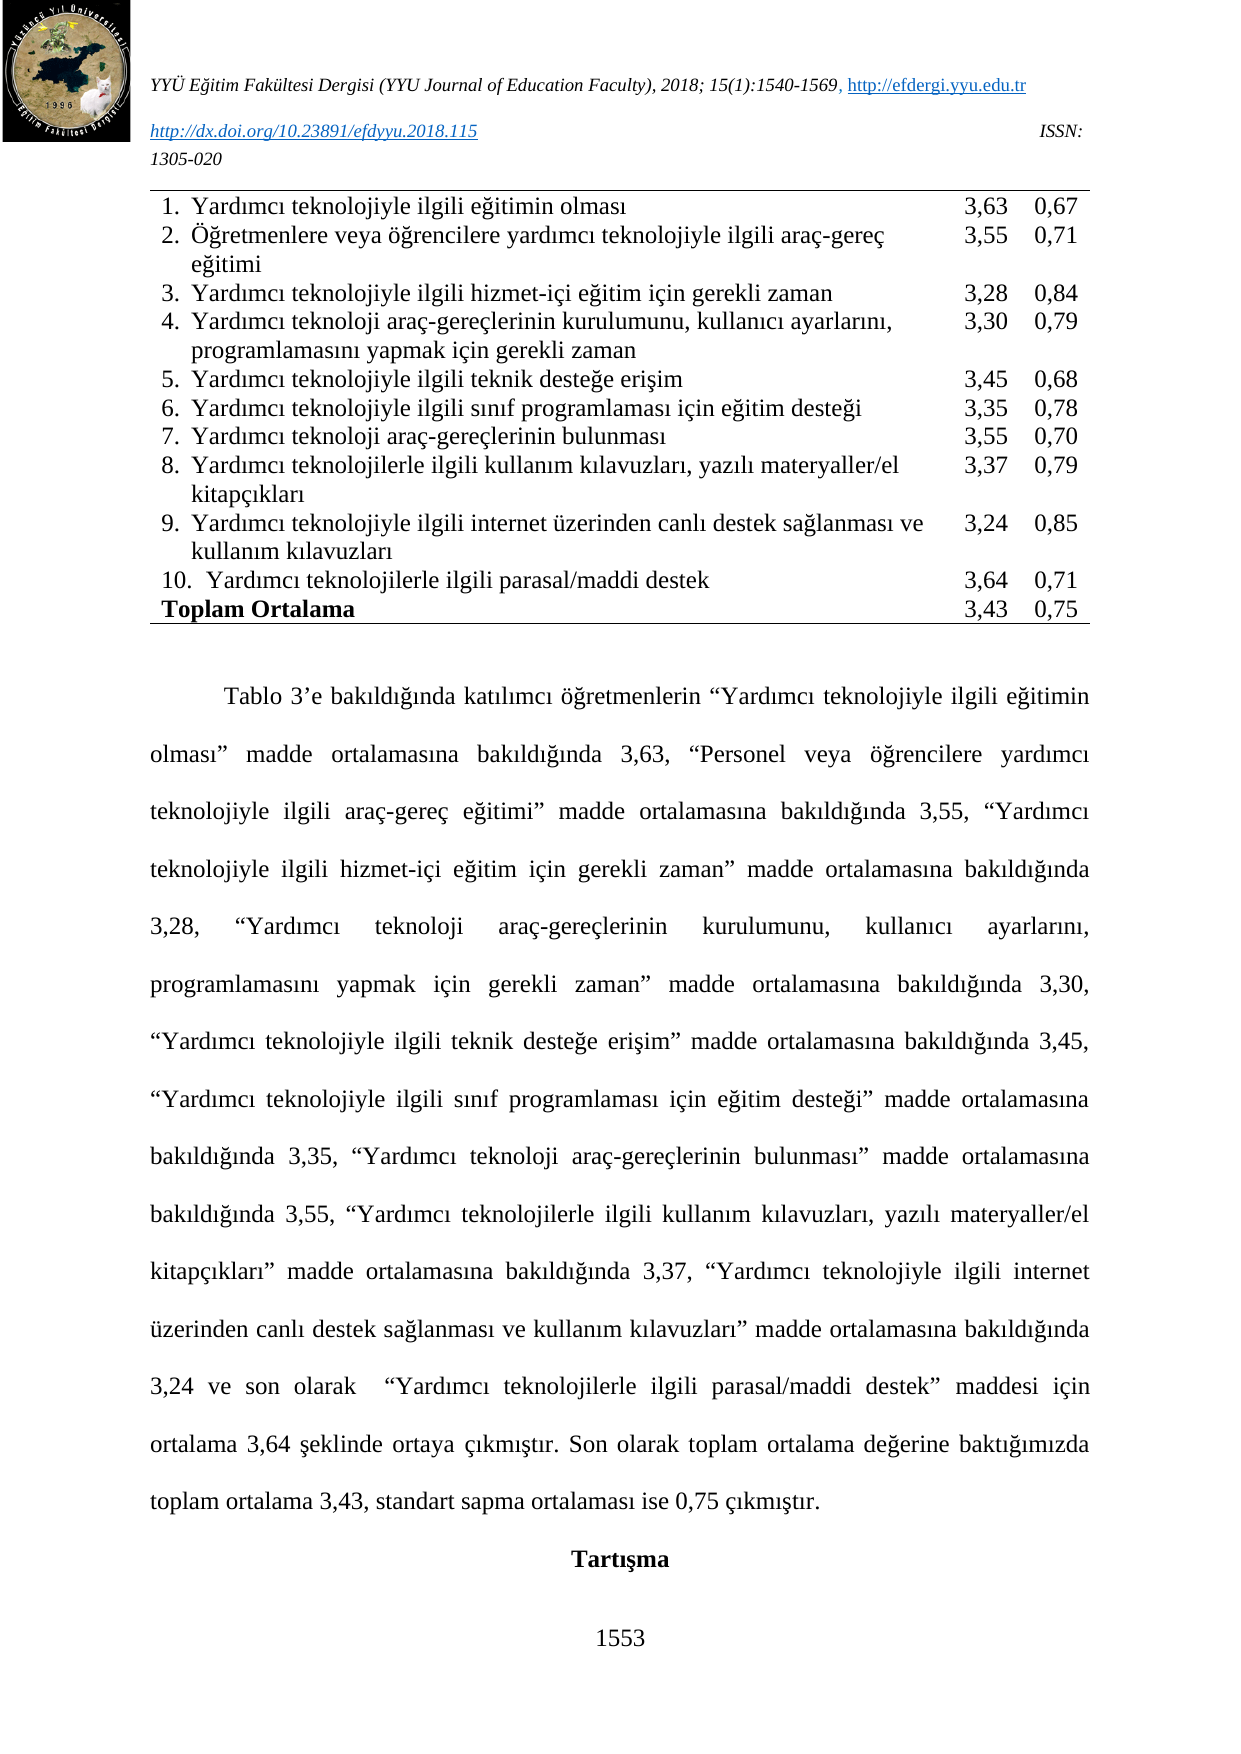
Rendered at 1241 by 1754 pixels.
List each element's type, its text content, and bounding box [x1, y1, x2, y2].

table_cell Yardımcı teknolojilerle ilgili parasal/maddi destek [150, 565, 950, 594]
table_cell Yardımcı teknolojilerle ilgili kullanım kılavuzları, yazılı materyaller/el kitapçıkları [150, 450, 950, 508]
table_cell 3,28 [950, 278, 1022, 306]
text Tablo 3’e bakıldığında katılımcı öğretmenlerin “Yardımcı teknolojiyle ilgili eğitimin olması” madde ortalamasına bakıldığında 3,63, “Personel veya öğrencilere yardımcı teknolojiyle ilgili araç-gereç eğitimi” madde ortalamasına bakıldığında 3,55, “Yardımcı teknolojiyle ilgili hizmet-içi eğitim için gerekli zaman” madde ortalamasına bakıldığında 3,28, “Yardımcı teknoloji araç-gereçlerinin kurulumunu, kullanıcı ayarlarını, programlamasını yapmak için gerekli zaman” madde ortalamasına bakıldığında 3,30, “Yardımcı teknolojiyle ilgili teknik desteğe erişim” madde ortalamasına bakıldığında 3,45, “Yardımcı teknolojiyle ilgili sınıf programlaması için eğitim desteği” madde ortalamasına bakıldığında 3,35, “Yardımcı teknoloji araç-gereçlerinin bulunması” madde ortalamasına bakıldığında 3,55, “Yardımcı teknolojilerle ilgili kullanım kılavuzları, yazılı materyaller/el kitapçıkları” madde ortalamasına bakıldığında 3,37, “Yardımcı teknolojiyle ilgili internet üzerinden canlı destek sağlanması ve kullanım kılavuzları” madde ortalamasına bakıldığında 3,24 ve son olarak “Yardımcı teknolojilerle ilgili parasal/maddi destek” maddesi için ortalama 3,64 şeklinde ortaya çıkmıştır. Son olarak toplam ortalama değerine baktığımızda toplam ortalama 3,43, standart sapma ortalaması ise 0,75 çıkmıştır. [150, 681, 1090, 1515]
table_cell Öğretmenlere veya öğrencilere yardımcı teknolojiyle ilgili araç-gereç eğitimi [150, 220, 950, 278]
table_cell 0,71 [1022, 220, 1090, 278]
table_cell Yardımcı teknoloji araç-gereçlerinin kurulumunu, kullanıcı ayarlarını, programlamasını yapmak için gerekli zaman [150, 306, 950, 364]
table_cell Yardımcı teknolojiyle ilgili sınıf programlaması için eğitim desteği [150, 393, 950, 421]
table_cell 0,79 [1022, 306, 1090, 364]
table_cell 0,84 [1022, 278, 1090, 306]
table_cell 0,70 [1022, 421, 1090, 450]
table_cell 0,75 [1022, 594, 1090, 623]
table_cell 3,24 [950, 508, 1022, 565]
table_cell Yardımcı teknolojiyle ilgili teknik desteğe erişim [150, 364, 950, 393]
table_cell 3,30 [950, 306, 1022, 364]
table_cell 3,37 [950, 450, 1022, 508]
table_cell 0,67 [1022, 191, 1090, 220]
table_cell Yardımcı teknoloji araç-gereçlerinin bulunması [150, 421, 950, 450]
table_cell 0,71 [1022, 565, 1090, 594]
table_cell Yardımcı teknolojiyle ilgili hizmet-içi eğitim için gerekli zaman [150, 278, 950, 306]
table_cell 3,55 [950, 220, 1022, 278]
table_cell 3,35 [950, 393, 1022, 421]
text Tartışma [150, 1544, 1090, 1572]
table_cell 3,45 [950, 364, 1022, 393]
table_cell 3,64 [950, 565, 1022, 594]
table_cell 0,85 [1022, 508, 1090, 565]
picture [2, 0, 131, 141]
table_cell Yardımcı teknolojiyle ilgili eğitimin olması [150, 191, 950, 220]
table_cell Toplam Ortalama [150, 594, 950, 623]
table_cell 0,78 [1022, 393, 1090, 421]
table_cell Yardımcı teknolojiyle ilgili internet üzerinden canlı destek sağlanması ve kullanım kılavuzları [150, 508, 950, 565]
table_cell 0,79 [1022, 450, 1090, 508]
table_cell 0,68 [1022, 364, 1090, 393]
table_cell 3,43 [950, 594, 1022, 623]
table_cell 3,63 [950, 191, 1022, 220]
table_cell 3,55 [950, 421, 1022, 450]
